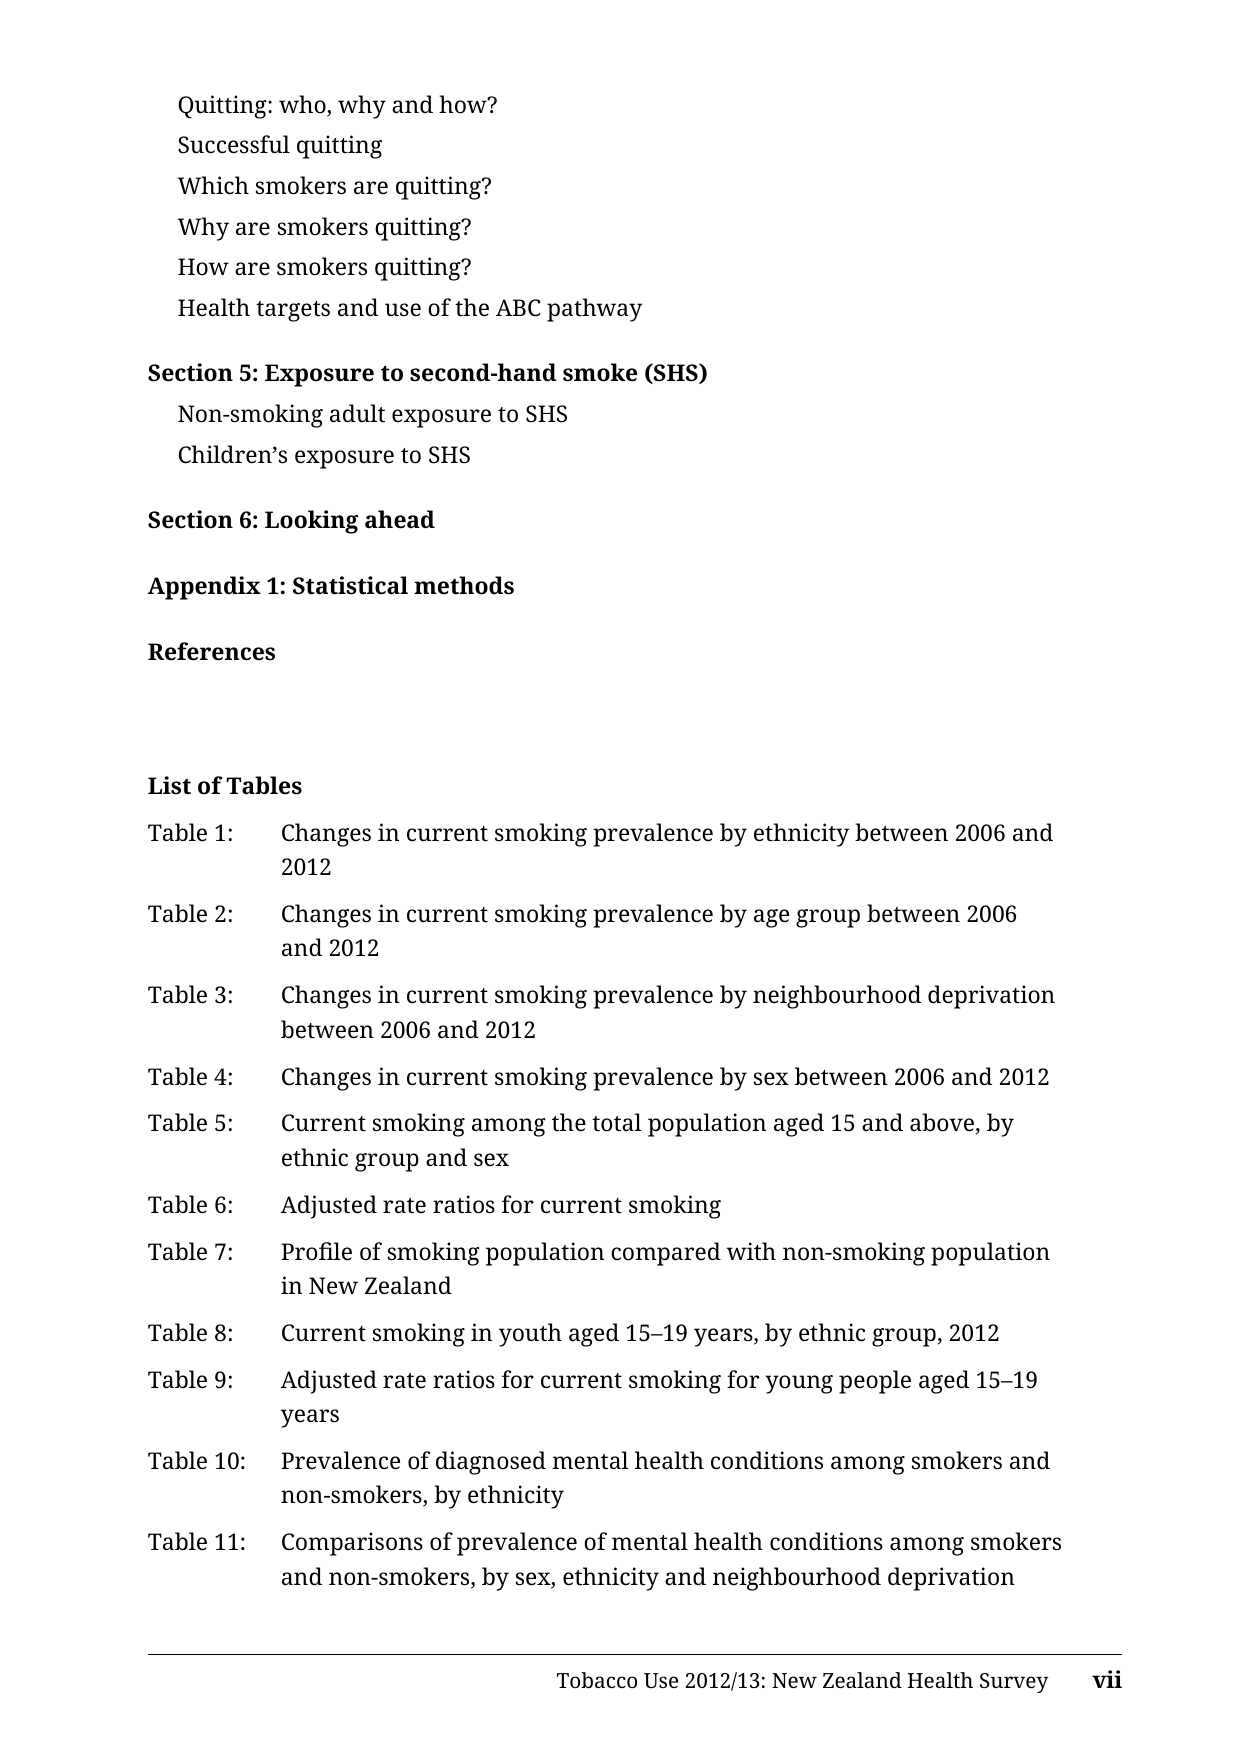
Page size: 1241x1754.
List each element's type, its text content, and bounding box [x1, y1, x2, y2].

text Table 11: Comparisons of prevalence of mental health conditions among smokers and non-smokers, by sex, ethnicity and neighbourhood deprivation 17 [148, 1526, 1063, 1592]
text Table 2: Changes in current smoking prevalence by age group between 2006 and 2012 8 [148, 898, 1063, 964]
text Table 4: Changes in current smoking prevalence by sex between 2006 and 2012 9 [148, 1061, 1063, 1092]
text List of Tables [148, 770, 1063, 801]
text Successful quitting 29 [177, 129, 1063, 161]
text Table 7: Profile of smoking population compared with non-smoking population in New Zealand 13 [148, 1236, 1063, 1301]
text Why are smokers quitting? 30 [177, 211, 1063, 242]
text Table 6: Adjusted rate ratios for current smoking 12 [148, 1189, 1063, 1220]
text Appendix 1: Statistical methods 52 [148, 570, 1063, 601]
text Children’s exposure to SHS 48 [177, 439, 1063, 470]
text Table 8: Current smoking in youth aged 15–19 years, by ethnic group, 2012 14 [148, 1317, 1063, 1348]
text Health targets and use of the ABC pathway 36 [177, 292, 1063, 323]
text Section 6: Looking ahead 50 [148, 504, 1063, 536]
text Table 1: Changes in current smoking prevalence by ethnicity between 2006 and 2012 7 [148, 817, 1063, 882]
text Table 5: Current smoking among the total population aged 15 and above, by ethnic group and sex 11 [148, 1107, 1063, 1173]
text Table 9: Adjusted rate ratios for current smoking for young people aged 15–19 years 15 [148, 1364, 1063, 1429]
text References 53 [148, 636, 1063, 667]
text Table 3: Changes in current smoking prevalence by neighbourhood deprivation between 2006 and 2012 8 [148, 979, 1063, 1045]
text Section 5: Exposure to second-hand smoke (SHS) 44 [148, 357, 1063, 389]
text Non-smoking adult exposure to SHS 44 [177, 398, 1063, 429]
text How are smokers quitting? 31 [177, 251, 1063, 282]
text Which smokers are quitting? 30 [177, 170, 1063, 201]
text Quitting: who, why and how? 29 [177, 89, 1063, 120]
text Table 10: Prevalence of diagnosed mental health conditions among smokers and non-smokers, by ethnicity 17 [148, 1445, 1063, 1511]
